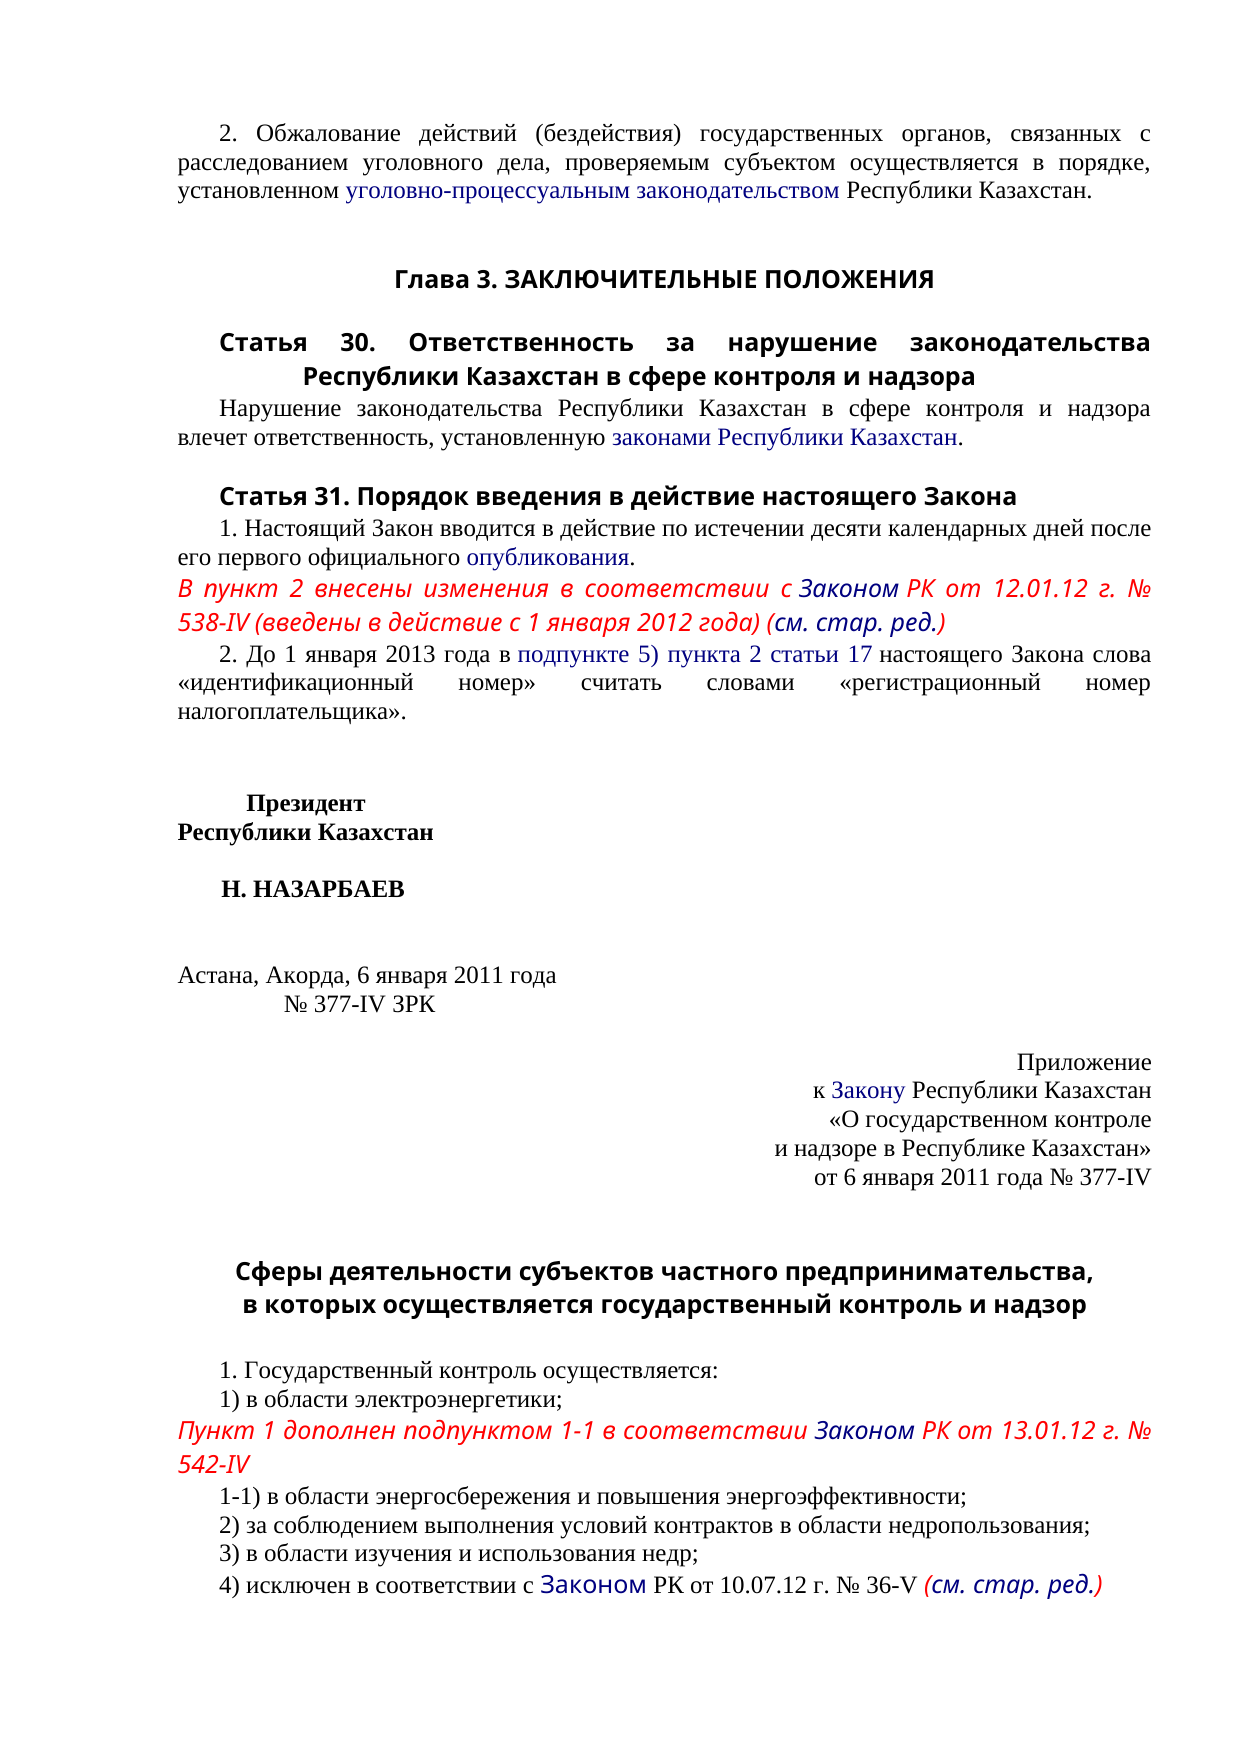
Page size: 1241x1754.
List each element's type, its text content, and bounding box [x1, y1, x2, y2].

text Нарушение законодательства Республики Казахстан в сфере контроля и надзора влечет ответственность, установленную законами Республики Казахстан. [177, 393, 1152, 450]
text 2. Обжалование действий (бездействия) государственных органов, связанных с расследованием уголовного дела, проверяемым субъектом осуществляется в порядке, установленном уголовно-процессуальным законодательством Республики Казахстан. [177, 118, 1152, 204]
text Президент [177, 788, 1152, 817]
text № 377-IV ЗРК [177, 989, 1152, 1018]
text 4) исключен в соответствии с Законом РК от 10.07.12 г. № 36-V (см. стар. ред.) [177, 1567, 1152, 1601]
text 1. Настоящий Закон вводится в действие по истечении десяти календарных дней после его первого официального опубликования. [177, 513, 1152, 571]
text 2. До 1 января 2013 года в подпункте 5) пункта 2 статьи 17 настоящего Закона слова «идентификационный номер» считать словами «регистрационный номер налогоплательщика». [177, 639, 1152, 725]
text 1) в области электроэнергетики; [177, 1384, 1152, 1413]
text 1. Государственный контроль осуществляется: [177, 1355, 1152, 1384]
text 2) за соблюдением выполнения условий контрактов в области недропользования; [177, 1510, 1152, 1538]
text Приложение [177, 1047, 1152, 1075]
text Пункт 1 дополнен подпунктом 1-1 в соответствии Законом РК от 13.01.12 г. № 542-IV [177, 1413, 1152, 1481]
text В пункт 2 внесены изменения в соответствии с Законом РК от 12.01.12 г. № 538-IV (введены в действие с 1 января 2012 года) (см. стар. ред.) [177, 571, 1152, 639]
text Сферы деятельности субъектов частного предпринимательства, [177, 1253, 1152, 1287]
text Глава 3. ЗАКЛЮЧИТЕЛЬНЫЕ ПОЛОЖЕНИЯ [177, 262, 1152, 296]
text и надзоре в Республике Казахстан» [177, 1133, 1152, 1162]
text Н. НАЗАРБАЕВ [177, 874, 1152, 903]
text Статья 31. Порядок введения в действие настоящего Закона [219, 479, 1152, 513]
text в которых осуществляется государственный контроль и надзор [177, 1287, 1152, 1321]
text 3) в области изучения и использования недр; [177, 1538, 1152, 1567]
text «О государственном контроле [177, 1104, 1152, 1133]
text Республики Казахстан [177, 817, 1152, 845]
text Статья 30. Ответственность за нарушение законодательства Республики Казахстан в сфере контроля и надзора [219, 325, 1152, 393]
text 1-1) в области энергосбережения и повышения энергоэффективности; [177, 1481, 1152, 1510]
text Астана, Акорда, 6 января 2011 года [177, 960, 1152, 989]
text от 6 января 2011 года № 377-IV [177, 1162, 1152, 1190]
text к Закону Республики Казахстан [177, 1075, 1152, 1104]
